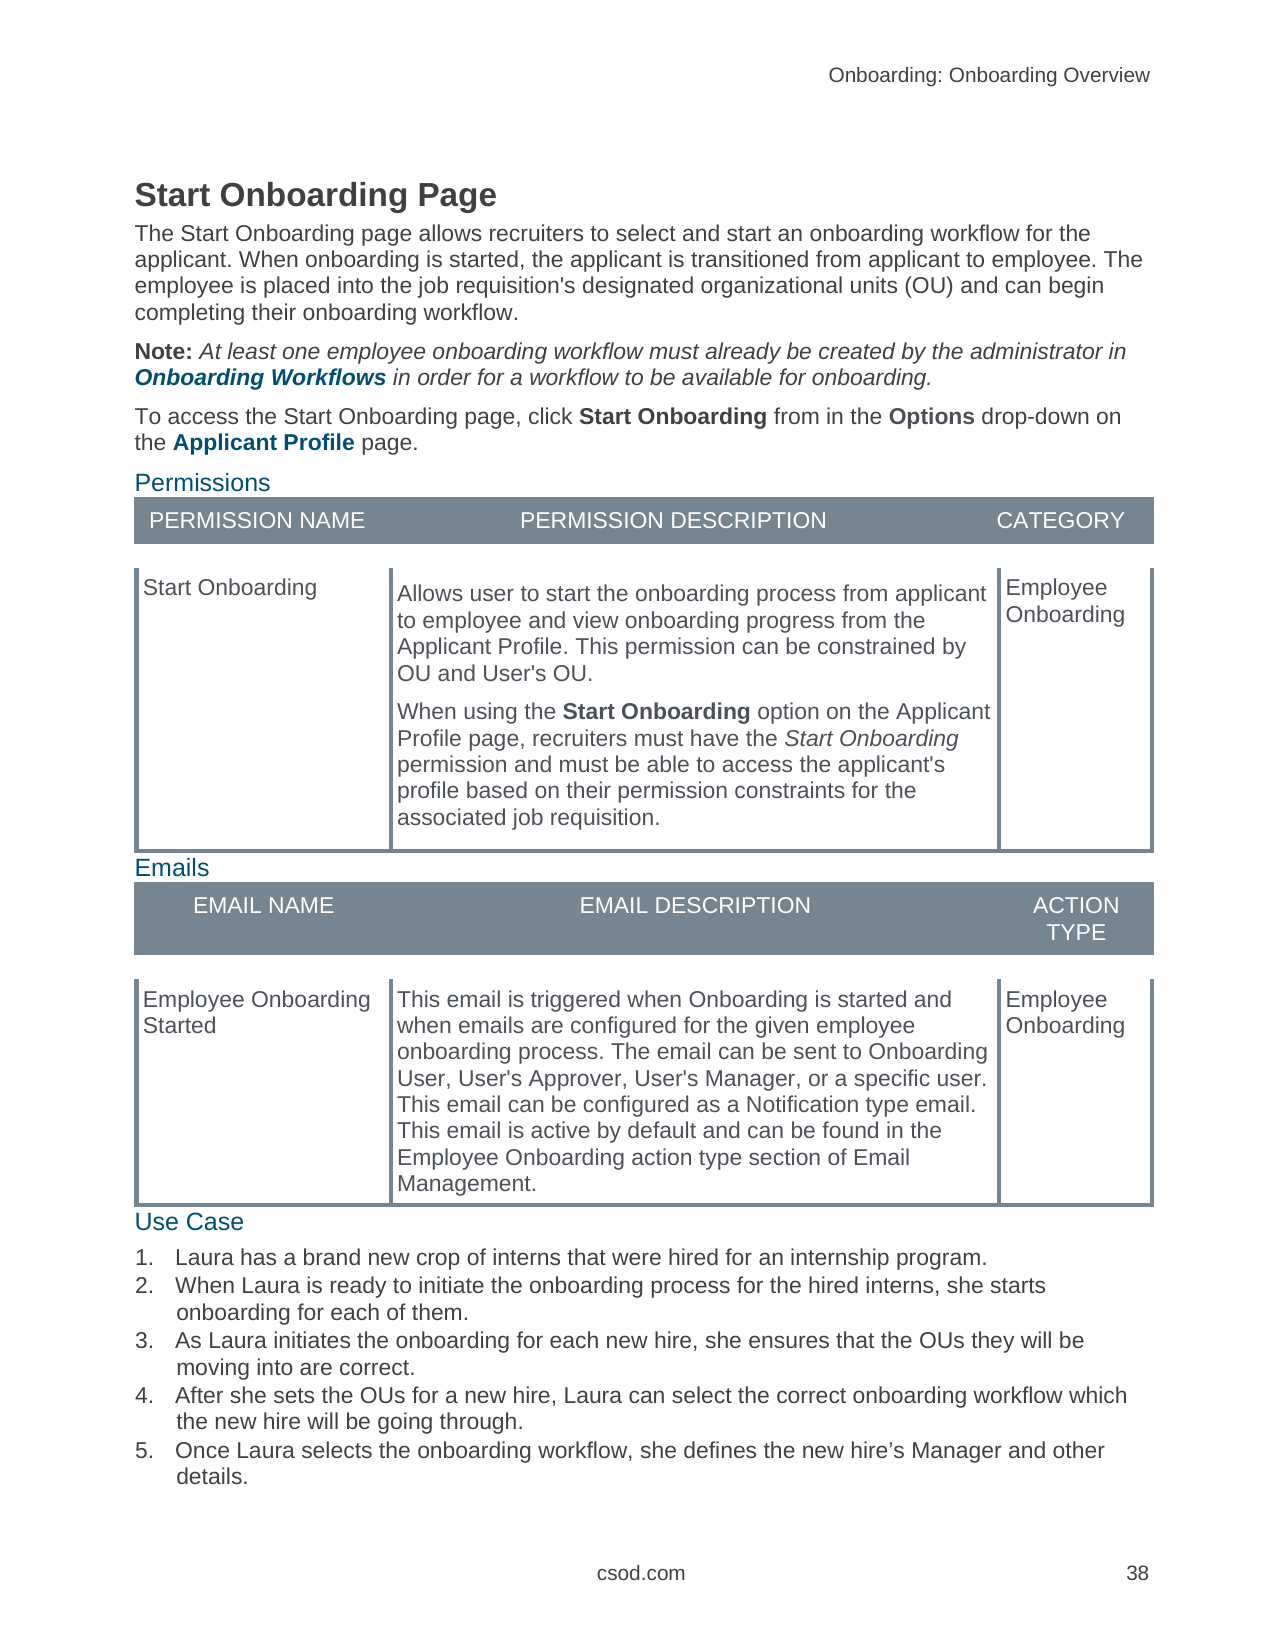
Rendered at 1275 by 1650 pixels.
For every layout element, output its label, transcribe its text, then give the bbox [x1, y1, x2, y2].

table_header Start Onboarding [139, 568, 389, 849]
table_header PERMISSION DESCRIPTION [380, 501, 967, 540]
text Permissions [134, 468, 1150, 497]
text Note: At least one employee onboarding workflow must already be created by the administrator in Onboarding Workflows in order for a workflow to be available for onboarding. [134, 338, 1150, 390]
table_header Employee Onboarding [1001, 568, 1150, 849]
table_header EMAIL NAME [139, 886, 388, 951]
list Laura has a brand new crop of interns that were hired for an internship program. [154, 1244, 1150, 1270]
table_header This email is triggered when Onboarding is started and when emails are configured for the given employee onboarding process. The email can be sent to Onboarding User, User's Approver, User's Manager, or a specific user. This email can be configured as a Notification type email. This email is active by default and can be found in the Employee Onboarding action type section of Email Management. [393, 979, 997, 1203]
text Use Case [134, 1207, 1150, 1236]
text Start Onboarding Page [134, 175, 1150, 213]
table_header Employee Onboarding [1001, 979, 1150, 1203]
list As Laura initiates the onboarding for each new hire, she ensures that the OUs they will be moving into are correct. [154, 1327, 1150, 1380]
table_header EMAIL DESCRIPTION [393, 886, 998, 951]
table_header CATEGORY [971, 501, 1150, 540]
table_header Allows user to start the onboarding process from applicant to employee and view onboarding progress from the Applicant Profile. This permission can be constrained by OU and User's OU. When using the Start Onboarding option on the Applicant Profile page, recruiters must have the Start Onboarding permission and must be able to access the applicant's profile based on their permission constraints for the associated job requisition. [393, 568, 997, 849]
text To access the Start Onboarding page, click Start Onboarding from in the Options drop-down on the Applicant Profile page. [134, 403, 1150, 456]
list After she sets the OUs for a new hire, Laura can select the correct onboarding workflow which the new hire will be going through. [154, 1382, 1150, 1434]
table_header ACTION TYPE [1002, 886, 1150, 951]
list When Laura is ready to initiate the onboarding process for the hired interns, she starts onboarding for each of them. [154, 1272, 1150, 1325]
table_header Employee Onboarding Started [139, 979, 389, 1203]
table_header PERMISSION NAME [139, 501, 376, 540]
list Once Laura selects the onboarding workflow, she defines the new hire’s Manager and other details. [154, 1437, 1150, 1489]
text The Start Onboarding page allows recruiters to select and start an onboarding workflow for the applicant. When onboarding is started, the applicant is transitioned from applicant to employee. The employee is placed into the job requisition's designated organizational units (OU) and can begin completing their onboarding workflow. [134, 220, 1150, 325]
text Emails [134, 853, 1150, 882]
